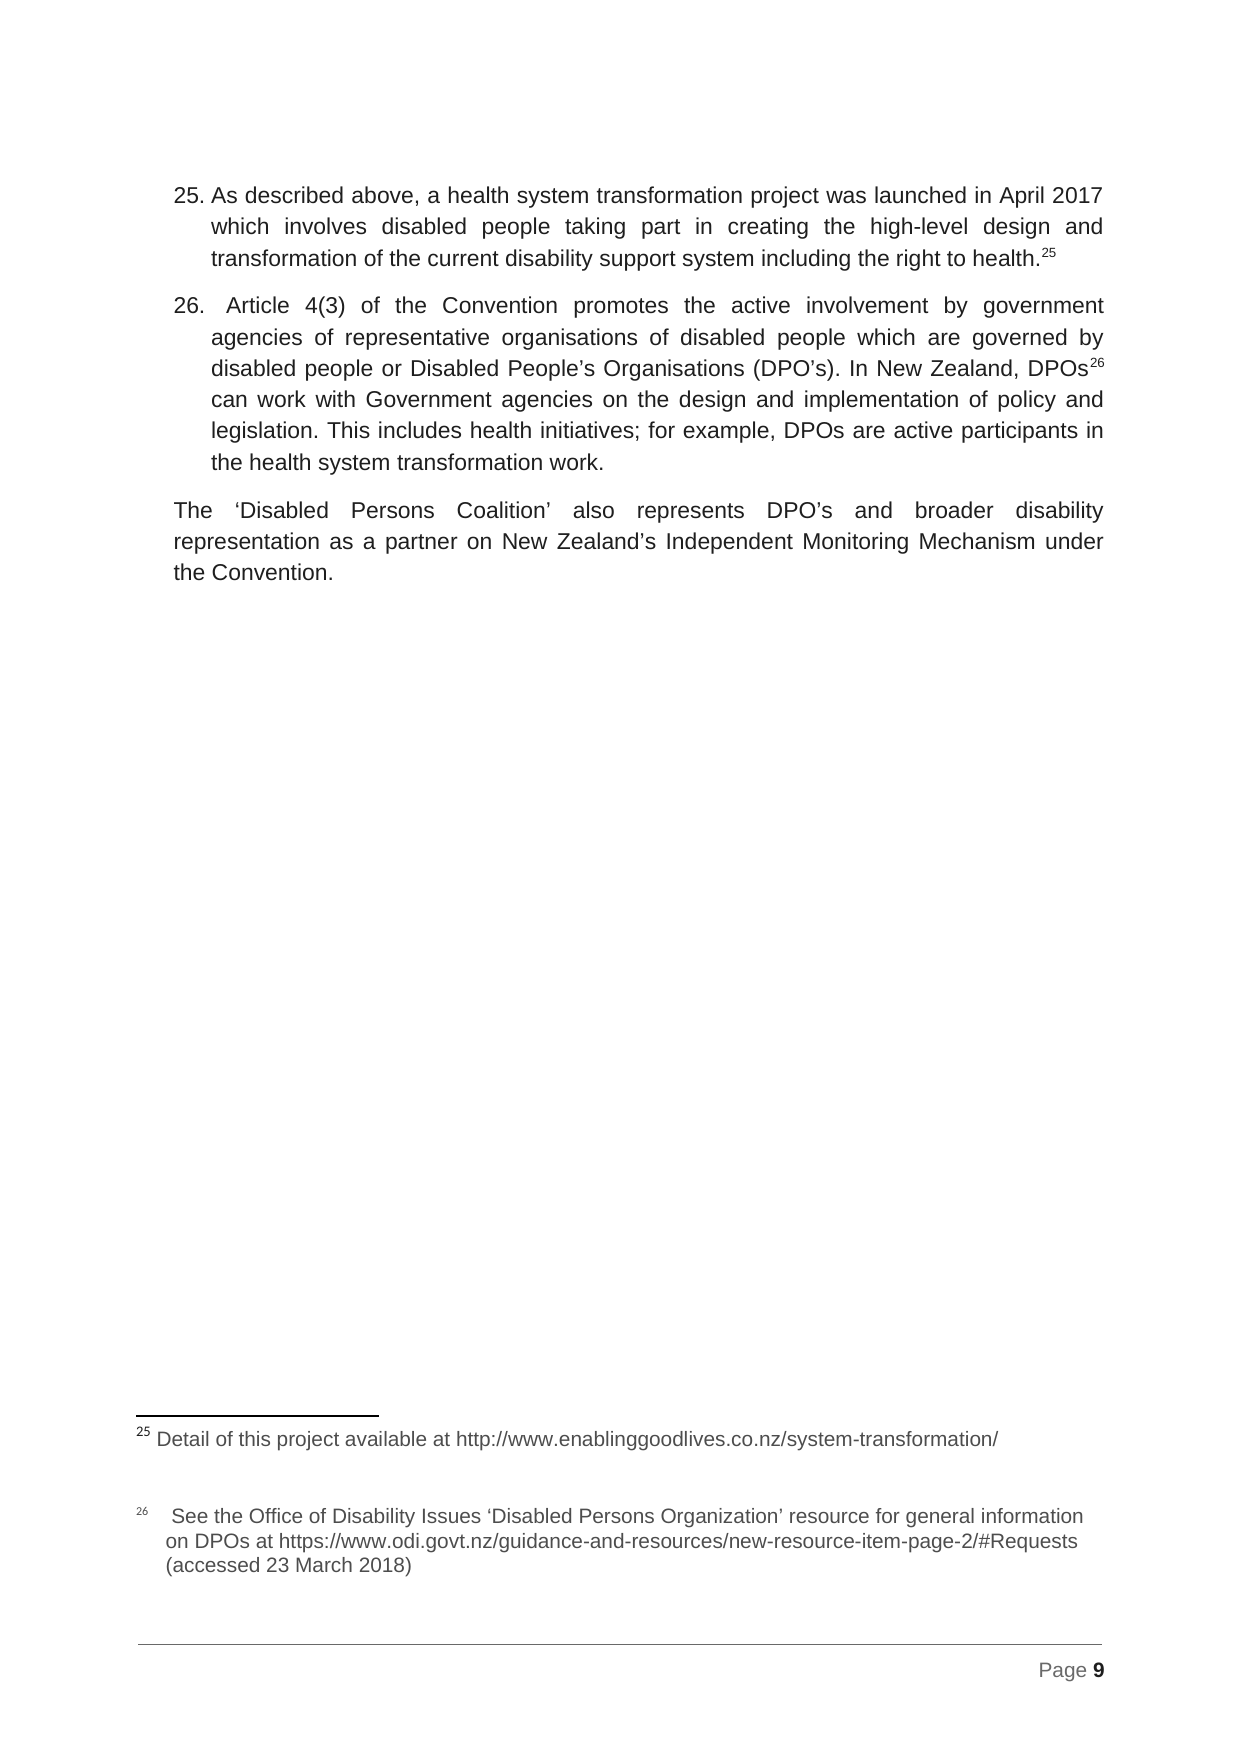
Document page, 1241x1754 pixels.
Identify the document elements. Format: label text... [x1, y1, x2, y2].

list As described above, a health system transformation project was launched in April 2017 which involves disabled people taking part in creating the high-level design and transformation of the current disability support system including the right to health. [173, 177, 1104, 271]
list Article 4(3) of the Convention promotes the active involvement by government agencies of representative organisations of disabled people which are governed by disabled people or Disabled People’s Organisations (DPO’s). In New Zealand, DPOs can work with Government agencies on the design and implementation of policy and legislation. This includes health initiatives; for example, DPOs are active participants in the health system transformation work. [173, 288, 1104, 475]
text The ‘Disabled Persons Coalition’ also represents DPO’s and broader disability representation as a partner on New Zealand’s Independent Monitoring Mechanism under the Convention. [173, 492, 1104, 586]
